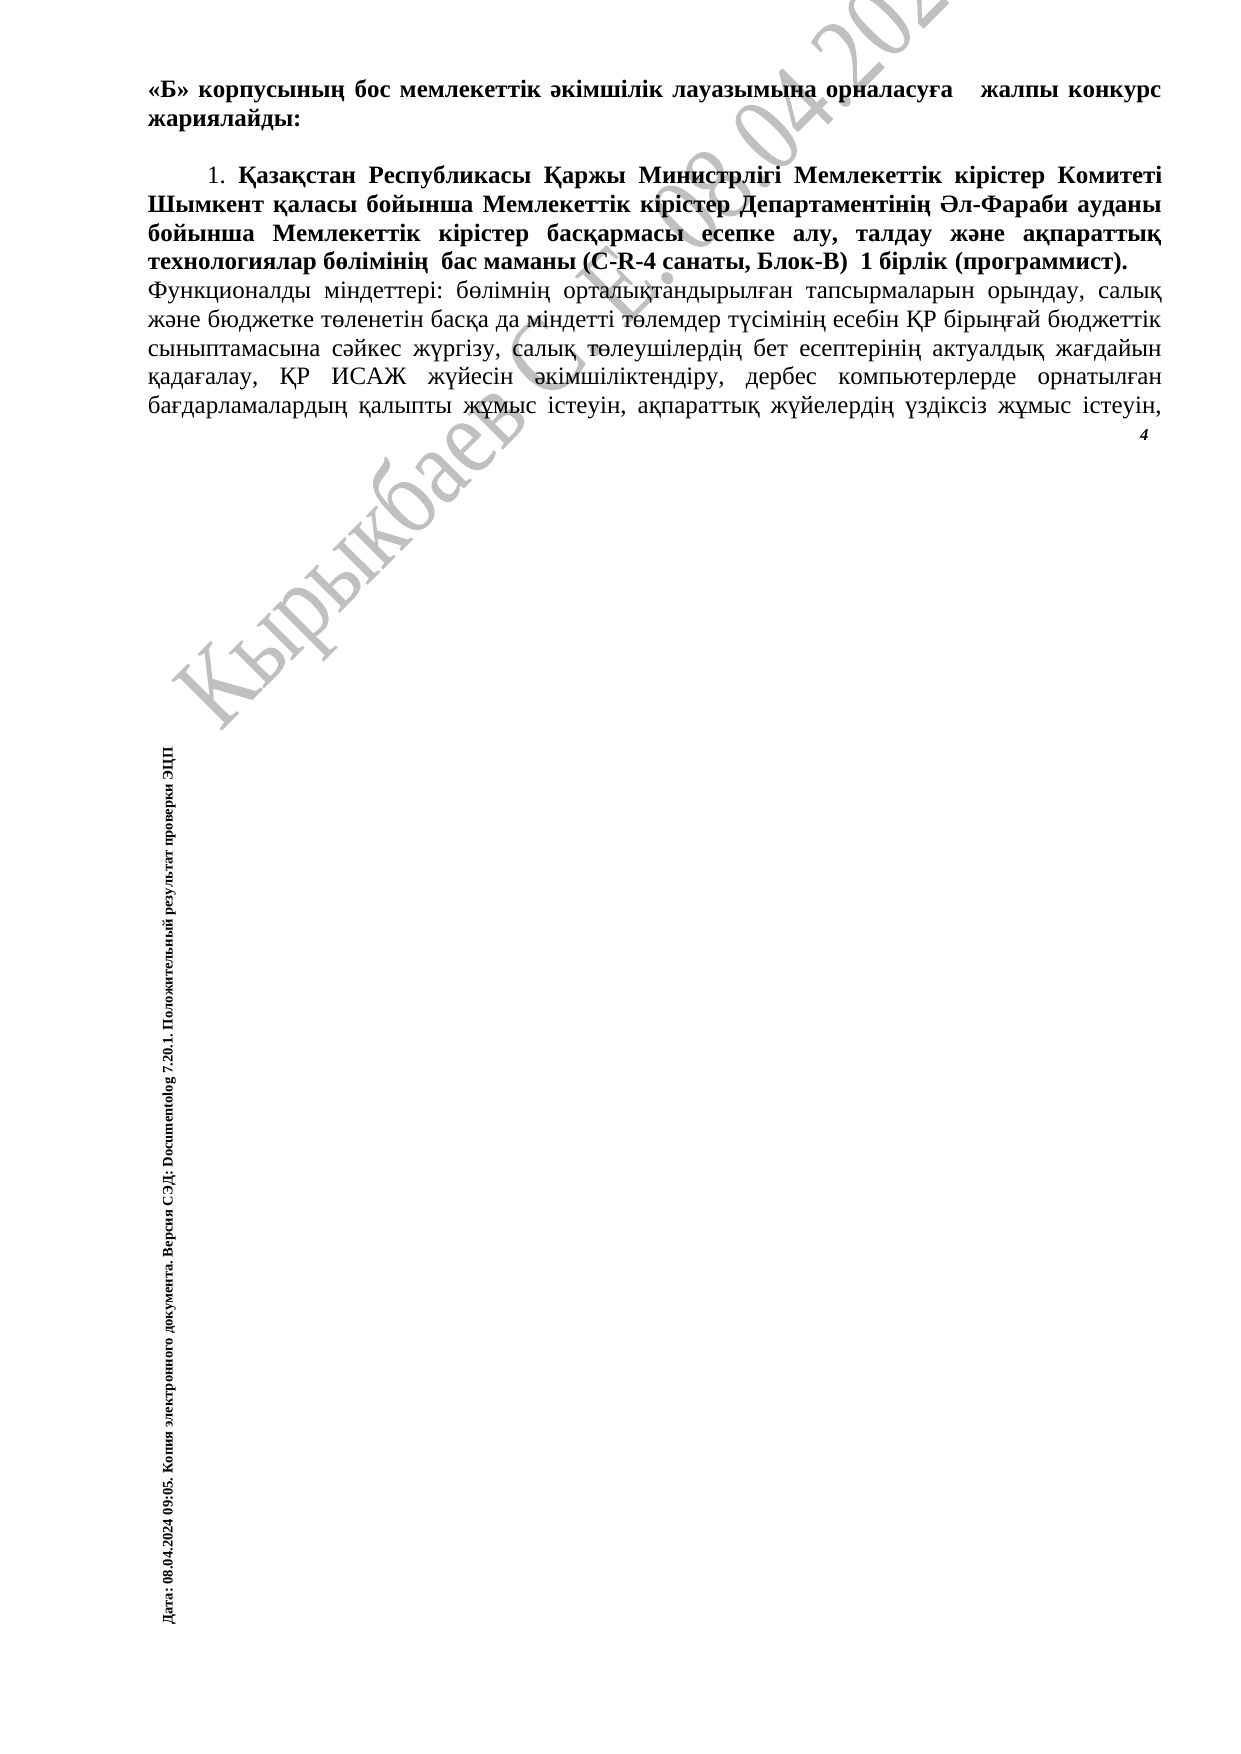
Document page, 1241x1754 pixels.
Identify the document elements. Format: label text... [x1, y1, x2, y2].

text «Б» корпусының бос мемлекеттік әкімшілік лауазымына орналасуға жалпы конкурс жариялайды: [148, 74, 1163, 131]
text Функционалды міндеттері: бөлімнің орталықтандырылған тапсырмаларын орындау, салық және бюджетке төленетін басқа да міндетті төлемдер түсімінің есебін ҚР бірыңғай бюджеттік сыныптамасына сәйкес жүргізу, салық төлеушілердің бет есептерінің актуалдық жағдайын қадағалау, ҚР ИСАЖ жүйесін әкімшіліктендіру, дербес компьютерлерде орнатылған бағдарламалардың қалыпты жұмыс істеуін, ақпараттық жүйелердің үздіксіз жұмыс істеуін, ақпараттық жүйелердің қауіпсіздік жағдайларын қамтамасыз ету. [148, 275, 1163, 419]
text 1. Қазақстан Республикасы Қаржы Министрлігі Мемлекеттік кірістер Комитеті Шымкент қаласы бойынша Мемлекеттік кірістер Департаментінің Әл-Фараби ауданы бойынша Мемлекеттік кірістер басқармасы есепке алу, талдау және ақпараттық технологиялар бөлімінің бас маманы (С-R-4 санаты, Блок-В) 1 бірлік (программист). [148, 160, 1163, 275]
